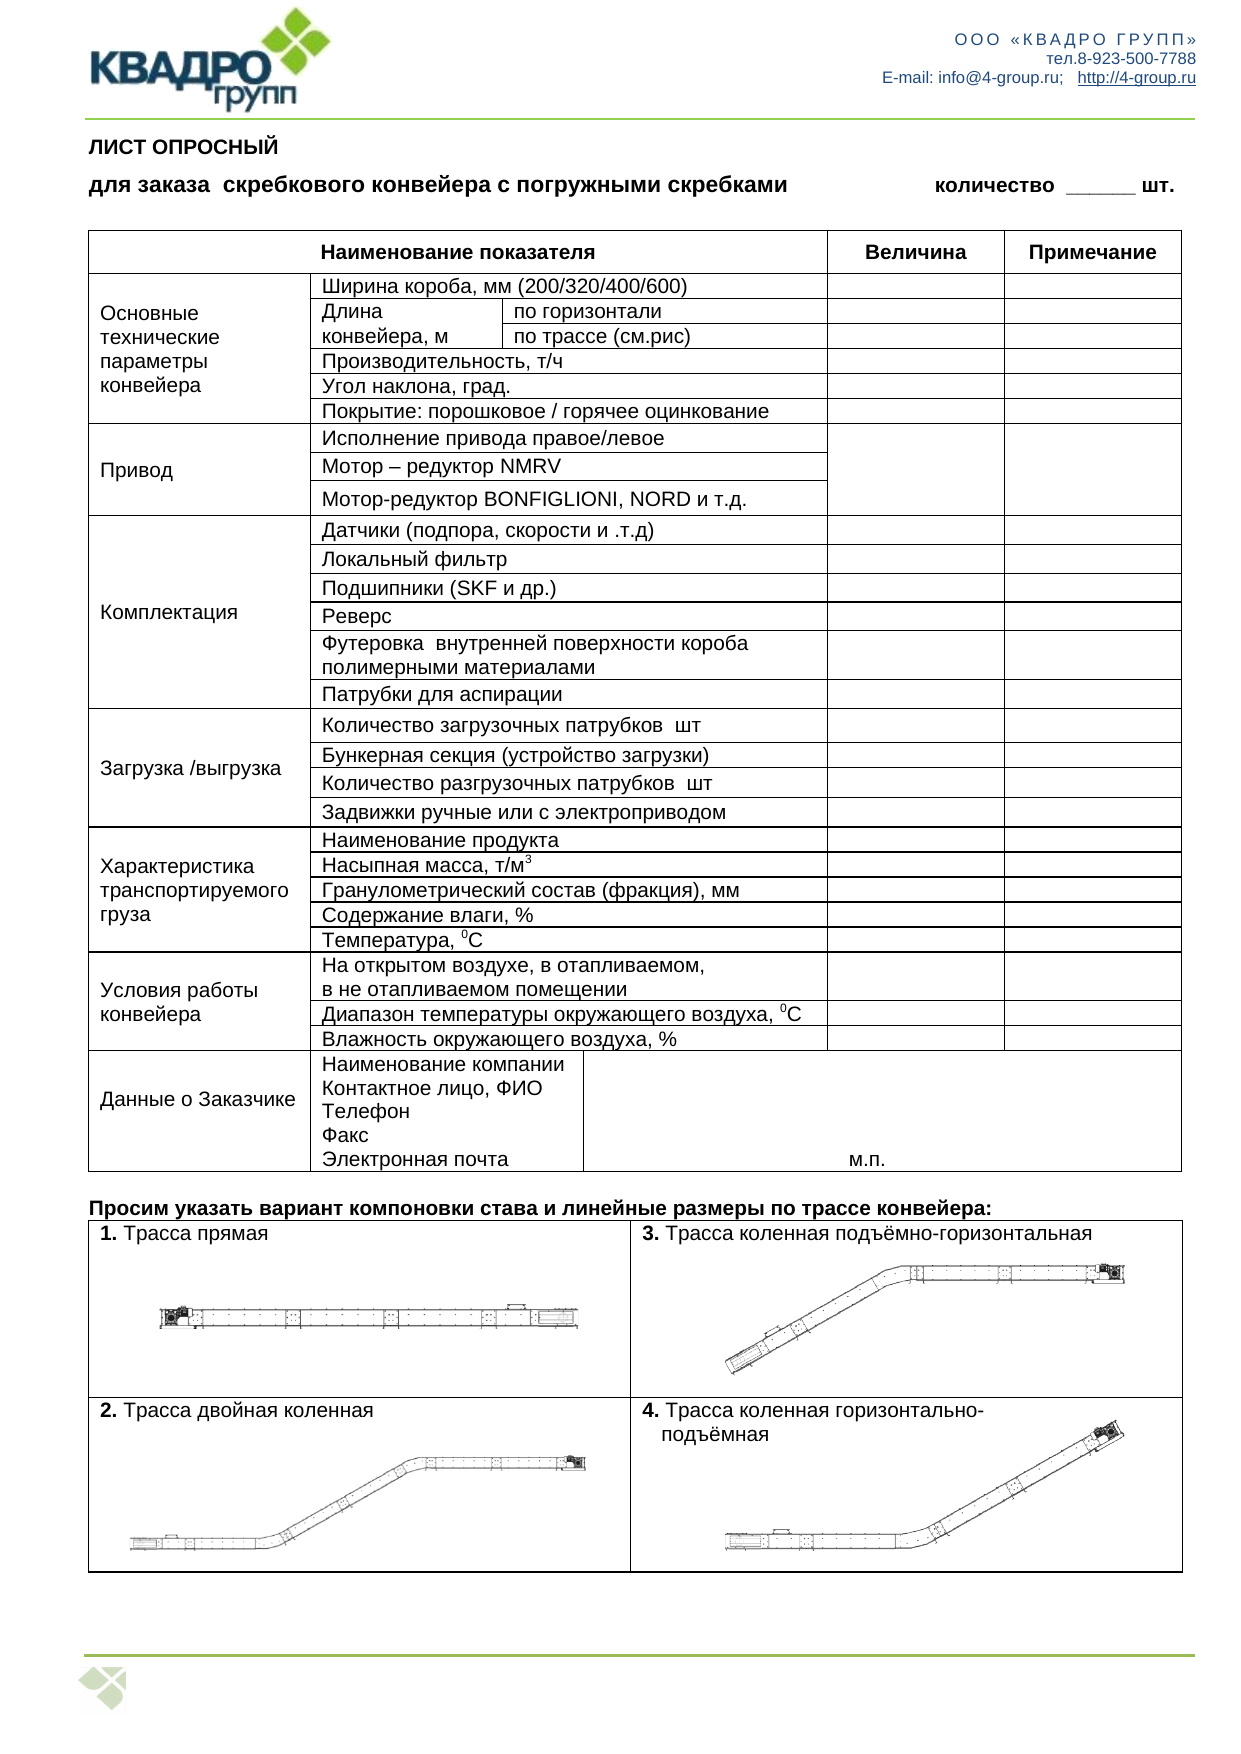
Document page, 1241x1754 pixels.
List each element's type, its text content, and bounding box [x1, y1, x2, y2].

table_cell [828, 374, 1004, 398]
table_cell Мотор – редуктор NMRV [311, 453, 827, 480]
table_cell [828, 878, 1004, 901]
table_header Наименование показателя [89, 231, 827, 273]
table_cell [828, 953, 1004, 1000]
table_cell [828, 274, 1004, 298]
table_cell [828, 603, 1004, 630]
table_cell Производительность, т/ч [311, 349, 827, 373]
table_cell [1005, 878, 1181, 901]
table_cell Количество загрузочных патрубков шт [311, 709, 827, 742]
table_cell [828, 324, 1004, 348]
table_cell [1005, 574, 1181, 601]
table_cell Температура, 0С [311, 928, 827, 951]
table_cell Наименование компании Контактное лицо, ФИО Телефон Факс Электронная почта [311, 1051, 583, 1171]
table_cell Комплектация [89, 516, 310, 708]
table_cell [828, 1026, 1004, 1050]
table_cell Гранулометрический состав (фракция), мм [311, 878, 827, 901]
table_cell [1005, 828, 1181, 851]
table_cell 4. Трасса коленная горизонтально- подъёмная [631, 1398, 1182, 1571]
table_cell [1005, 1026, 1181, 1050]
table_cell [1005, 603, 1181, 630]
picture [159, 1287, 579, 1328]
table_cell [1005, 1001, 1181, 1025]
table_cell Количество разгрузочных патрубков шт [311, 768, 827, 797]
table_cell [828, 798, 1004, 826]
table_cell [1005, 680, 1181, 708]
table_cell Задвижки ручные или с электроприводом [311, 798, 827, 826]
table_cell Бункерная секция (устройство загрузки) [311, 743, 827, 767]
table_cell Футеровка внутренней поверхности короба полимерными материалами [311, 631, 827, 679]
table_cell [828, 349, 1004, 373]
table_cell Наименование продукта [311, 828, 827, 851]
table_cell Диапазон температуры окружающего воздуха, 0С [311, 1001, 827, 1025]
table_cell Угол наклона, град. [311, 374, 827, 398]
table_cell На открытом воздухе, в отапливаемом, в не отапливаемом помещении [311, 953, 827, 1000]
table_cell [1005, 768, 1181, 797]
table_cell [1005, 516, 1181, 544]
picture [129, 1441, 586, 1551]
table_cell [1005, 709, 1181, 742]
table_cell конвейера, м [311, 323, 502, 348]
table_header 3. Трасса коленная подъёмно-горизонтальная [631, 1221, 1182, 1397]
table_cell [828, 424, 1004, 515]
table_cell Загрузка /выгрузка [89, 709, 310, 826]
table_cell м.п. [584, 1051, 1181, 1171]
table_cell Содержание влаги, % [311, 903, 827, 926]
table_cell Ширина короба, мм (200/320/400/600) [311, 274, 827, 298]
table_cell [1005, 349, 1181, 373]
table_cell Исполнение привода правое/левое [311, 424, 827, 452]
table_cell [1005, 631, 1181, 679]
table_cell Покрытие: порошковое / горячее оцинкование [311, 399, 827, 423]
table_cell [1005, 545, 1181, 573]
table_cell [828, 574, 1004, 601]
text Просим указать вариант компоновки става и линейные размеры по трассе конвейера: [89, 1196, 1196, 1220]
table_header Величина [828, 231, 1004, 273]
table_cell [828, 709, 1004, 742]
table_cell [1005, 798, 1181, 826]
table_cell [1005, 743, 1181, 767]
table_cell Привод [89, 424, 310, 515]
table_cell [1005, 928, 1181, 951]
table_cell Реверс [311, 603, 827, 630]
table_cell [1005, 399, 1181, 423]
table_cell [828, 516, 1004, 544]
table_cell Влажность окружающего воздуха, % [311, 1026, 827, 1050]
table_cell Характеристика транспортируемого груза [89, 828, 310, 951]
table_cell Длина [311, 299, 502, 323]
table_cell [1005, 903, 1181, 926]
table_cell [1005, 853, 1181, 876]
table_cell [828, 1001, 1004, 1025]
picture [84, 3, 337, 112]
table_cell [828, 853, 1004, 876]
table_cell [1005, 374, 1181, 398]
table_header 1. Трасса прямая [89, 1221, 630, 1397]
table_cell [1005, 299, 1181, 323]
table_cell [828, 928, 1004, 951]
picture [725, 1262, 1125, 1375]
table_header Примечание [1005, 231, 1181, 273]
table_cell Датчики (подпора, скорости и .т.д) [311, 516, 827, 544]
table_cell [1005, 424, 1181, 515]
table_cell Насыпная масса, т/м3 [311, 853, 827, 876]
table_cell по горизонтали [503, 299, 827, 323]
table_cell [828, 399, 1004, 423]
table_cell Мотор-редуктор BONFIGLIONI, NORD и т.д. [311, 481, 827, 515]
picture [725, 1415, 1125, 1551]
table_cell [828, 545, 1004, 573]
table_cell Локальный фильтр [311, 545, 827, 573]
table_cell Основные технические параметры конвейера [89, 274, 310, 423]
table_cell Патрубки для аспирации [311, 680, 827, 708]
table_cell 2. Трасса двойная коленная [89, 1398, 630, 1571]
table_cell Условия работы конвейера [89, 953, 310, 1050]
table_cell [828, 903, 1004, 926]
table_cell [828, 768, 1004, 797]
table_cell [1005, 953, 1181, 1000]
table_cell [828, 743, 1004, 767]
table_cell Подшипники (SKF и др.) [311, 574, 827, 601]
table_cell [828, 299, 1004, 323]
table_cell [1005, 274, 1181, 298]
table_cell Данные о Заказчике [89, 1051, 310, 1171]
table_cell [828, 828, 1004, 851]
table_cell [1005, 324, 1181, 348]
picture [77, 1667, 126, 1715]
table_cell [828, 631, 1004, 679]
table_cell [828, 680, 1004, 708]
table_cell по трассе (см.рис) [503, 324, 827, 348]
